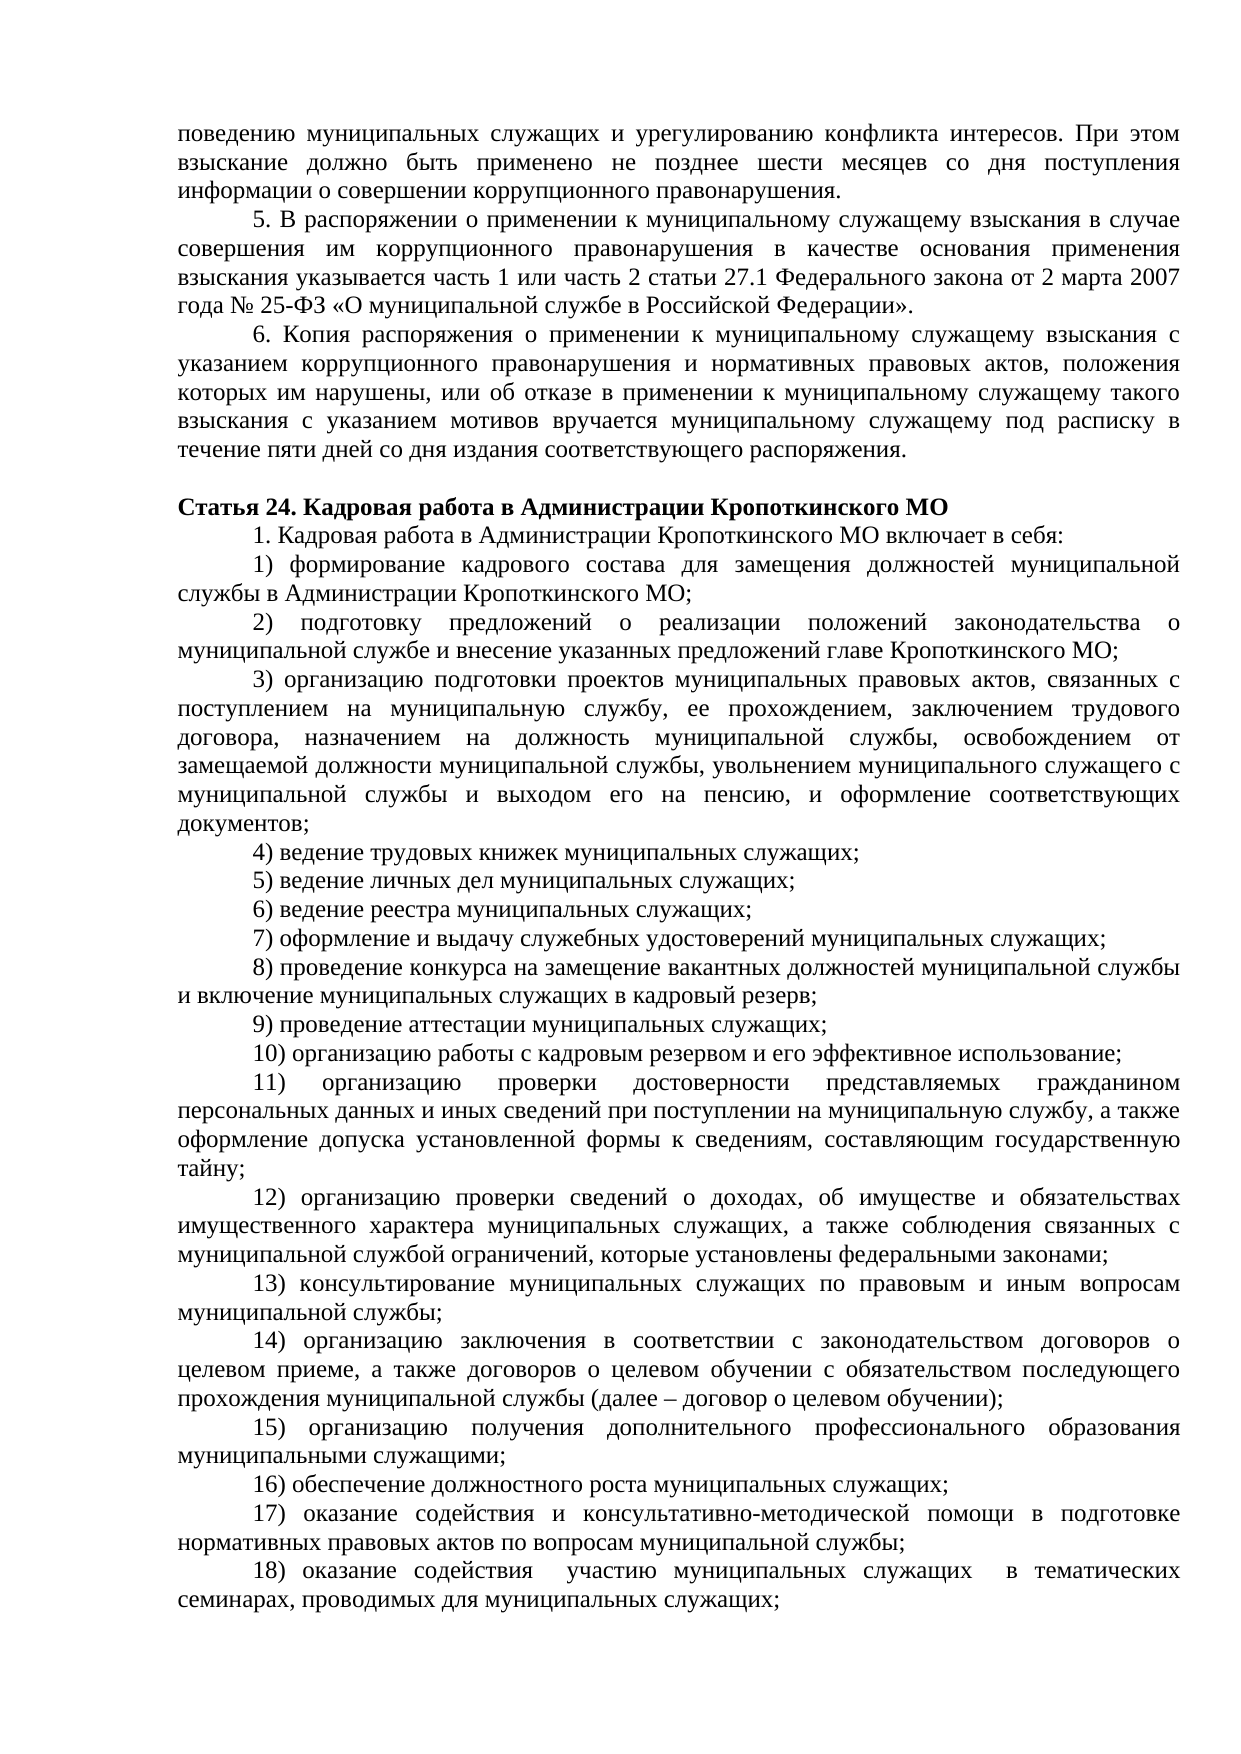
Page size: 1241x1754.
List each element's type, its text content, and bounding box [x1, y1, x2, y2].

text 5. В распоряжении о применении к муниципальному служащему взыскания в случае совершения им коррупционного правонарушения в качестве основания применения взыскания указывается часть 1 или часть 2 статьи 27.1 Федерального закона от 2 марта 2007 года № 25-ФЗ «О муниципальной службе в Российской Федерации». [177, 204, 1181, 319]
text 13) консультирование муниципальных служащих по правовым и иным вопросам муниципальной службы; [177, 1268, 1181, 1326]
text 1. Кадровая работа в Администрации Кропоткинского МО включает в себя: [177, 521, 1181, 549]
text Статья 24. Кадровая работа в Администрации Кропоткинского МО [177, 492, 1181, 521]
text 4) ведение трудовых книжек муниципальных служащих; [177, 837, 1181, 866]
text 18) оказание содействия участию муниципальных служащих в тематических семинарах, проводимых для муниципальных служащих; [177, 1556, 1181, 1613]
text 16) обеспечение должностного роста муниципальных служащих; [177, 1469, 1181, 1498]
text 10) организацию работы с кадровым резервом и его эффективное использование; [177, 1038, 1181, 1067]
text 17) оказание содействия и консультативно-методической помощи в подготовке нормативных правовых актов по вопросам муниципальной службы; [177, 1498, 1181, 1556]
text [177, 118, 1181, 204]
text 9) проведение аттестации муниципальных служащих; [177, 1009, 1181, 1038]
text 6. Копия распоряжения о применении к муниципальному служащему взыскания с указанием коррупционного правонарушения и нормативных правовых актов, положения которых им нарушены, или об отказе в применении к муниципальному служащему такого взыскания с указанием мотивов вручается муниципальному служащему под расписку в течение пяти дней со дня издания соответствующего распоряжения. [177, 319, 1181, 463]
text 3) организацию подготовки проектов муниципальных правовых актов, связанных с поступлением на муниципальную службу, ее прохождением, заключением трудового договора, назначением на должность муниципальной службы, освобождением от замещаемой должности муниципальной службы, увольнением муниципального служащего с муниципальной службы и выходом его на пенсию, и оформление соответствующих документов; [177, 664, 1181, 837]
text 15) организацию получения дополнительного профессионального образования муниципальными служащими; [177, 1412, 1181, 1469]
text 12) организацию проверки сведений о доходах, об имуществе и обязательствах имущественного характера муниципальных служащих, а также соблюдения связанных с муниципальной службой ограничений, которые установлены федеральными законами; [177, 1182, 1181, 1268]
text 2) подготовку предложений о реализации положений законодательства о муниципальной службе и внесение указанных предложений главе Кропоткинского МО; [177, 607, 1181, 664]
text 8) проведение конкурса на замещение вакантных должностей муниципальной службы и включение муниципальных служащих в кадровый резерв; [177, 952, 1181, 1009]
text 7) оформление и выдачу служебных удостоверений муниципальных служащих; [177, 923, 1181, 952]
text 6) ведение реестра муниципальных служащих; [177, 894, 1181, 923]
text 14) организацию заключения в соответствии с законодательством договоров о целевом приеме, а также договоров о целевом обучении с обязательством последующего прохождения муниципальной службы (далее – договор о целевом обучении); [177, 1326, 1181, 1412]
text 1) формирование кадрового состава для замещения должностей муниципальной службы в Администрации Кропоткинского МО; [177, 549, 1181, 607]
text 11) организацию проверки достоверности представляемых гражданином персональных данных и иных сведений при поступлении на муниципальную службу, а также оформление допуска установленной формы к сведениям, составляющим государственную тайну; [177, 1067, 1181, 1182]
text 5) ведение личных дел муниципальных служащих; [177, 866, 1181, 894]
